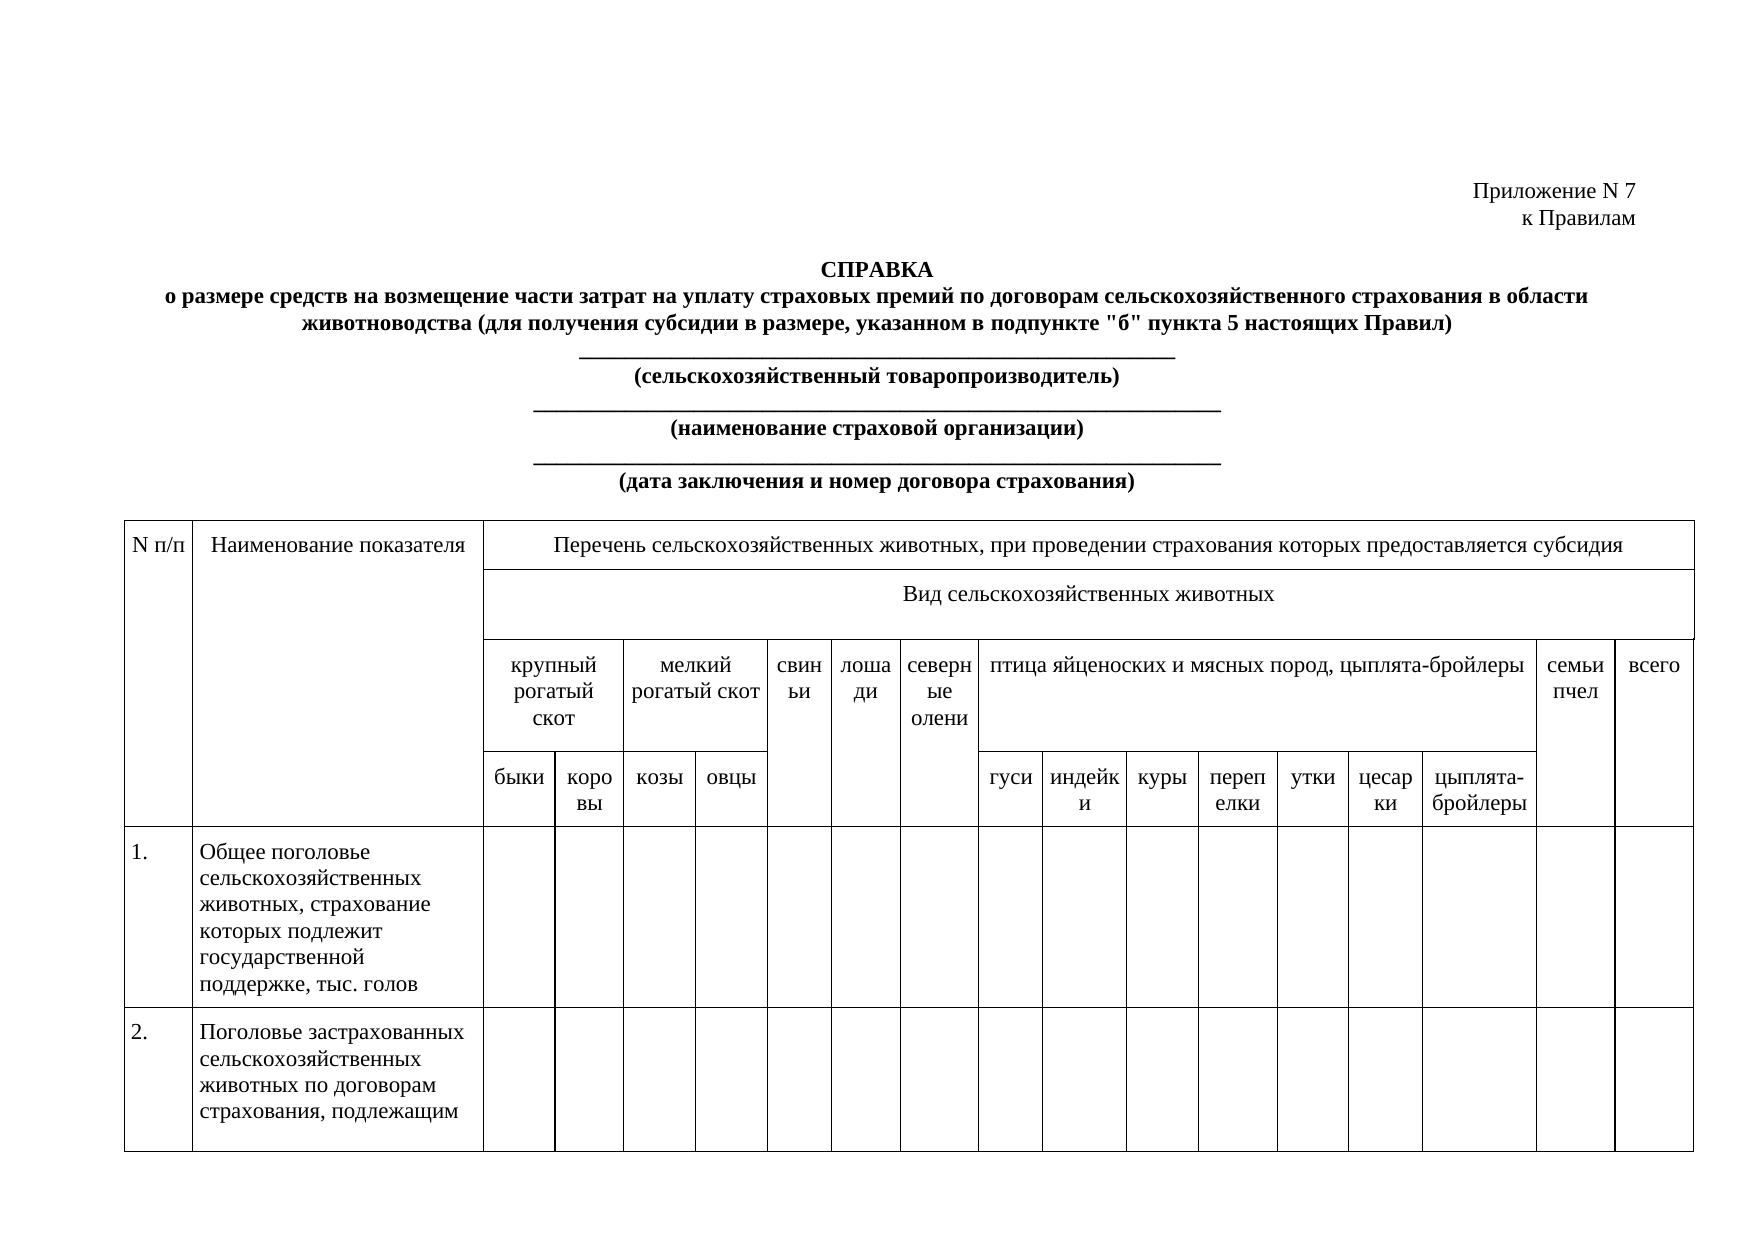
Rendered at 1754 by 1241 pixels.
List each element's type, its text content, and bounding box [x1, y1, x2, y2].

table_cell северные олени [901, 640, 978, 826]
table_cell всего [1616, 640, 1693, 826]
text (дата заключения и номер договора страхования) [118, 467, 1636, 493]
table_cell [979, 827, 1042, 1007]
table_cell [901, 1008, 978, 1151]
table_cell [1423, 827, 1536, 1007]
table_cell [979, 1008, 1042, 1151]
table_cell [1537, 1008, 1614, 1151]
table_cell [624, 827, 695, 1007]
table_cell [556, 827, 623, 1007]
table_cell [624, 1008, 695, 1151]
table_cell крупный рогатый скот [484, 640, 623, 751]
table_cell куры [1127, 752, 1198, 826]
table_cell [696, 1008, 767, 1151]
table_cell [1199, 1008, 1277, 1151]
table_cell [193, 1008, 483, 1151]
table_cell [832, 1008, 900, 1151]
table_cell [1278, 1008, 1348, 1151]
table_cell свиньи [768, 640, 831, 826]
text ____________________________________________________ [118, 335, 1636, 362]
table_cell мелкий рогатый скот [624, 640, 767, 751]
table_header N п/п [125, 521, 192, 826]
table_cell [1199, 827, 1277, 1007]
table_cell [1537, 827, 1614, 1007]
table_cell коровы [556, 752, 623, 826]
table_cell гуси [979, 752, 1042, 826]
table_header Наименование показателя [193, 521, 483, 826]
text (наименование страховой организации) [118, 414, 1636, 441]
table_cell утки [1278, 752, 1348, 826]
table_cell Вид сельскохозяйственных животных [484, 570, 1694, 639]
table_cell быки [484, 752, 554, 826]
table_cell [1043, 827, 1126, 1007]
table_cell [696, 827, 767, 1007]
table_cell [1349, 827, 1422, 1007]
table_cell 2. [125, 1008, 192, 1151]
table_cell [1278, 827, 1348, 1007]
table_cell [556, 1008, 623, 1151]
table_cell козы [624, 752, 695, 826]
table_header Перечень сельскохозяйственных животных, при проведении страхования которых предоставляется субсидия [484, 521, 1694, 568]
table_cell лошади [832, 640, 900, 826]
text (сельскохозяйственный товаропроизводитель) [118, 362, 1636, 388]
table_cell семьи пчел [1537, 640, 1614, 826]
table_cell [1349, 1008, 1422, 1151]
table_cell [1127, 1008, 1198, 1151]
table_cell [1043, 1008, 1126, 1151]
table_cell [484, 827, 554, 1007]
table_cell индейки [1043, 752, 1126, 826]
text ____________________________________________________________ [118, 441, 1636, 467]
table_cell [768, 827, 831, 1007]
text о размере средств на возмещение части затрат на уплату страховых премий по договорам сельскохозяйственного страхования в области животноводства (для получения субсидии в размере, указанном в подпункте "б" пункта 5 настоящих Правил) [118, 283, 1636, 335]
table_cell [484, 1008, 554, 1151]
table_cell [832, 827, 900, 1007]
table_cell птица яйценоских и мясных пород, цыплята-бройлеры [979, 640, 1536, 751]
table_cell Общее поголовье сельскохозяйственных животных, страхование которых подлежит государственной поддержке, тыс. голов [193, 827, 483, 1007]
text к Правилам [118, 203, 1636, 230]
table_cell [1616, 1008, 1693, 1151]
table_cell [1127, 827, 1198, 1007]
table_cell цыплята-бройлеры [1423, 752, 1536, 826]
table_cell [1616, 827, 1693, 1007]
table_cell [1423, 1008, 1536, 1151]
table_cell [901, 827, 978, 1007]
table_cell [768, 1008, 831, 1151]
table_cell перепелки [1199, 752, 1277, 826]
text Приложение N 7 [118, 177, 1636, 203]
text ____________________________________________________________ [118, 388, 1636, 414]
text СПРАВКА [118, 256, 1636, 283]
table_cell овцы [696, 752, 767, 826]
table_cell цесарки [1349, 752, 1422, 826]
table_cell 1. [125, 827, 192, 1007]
